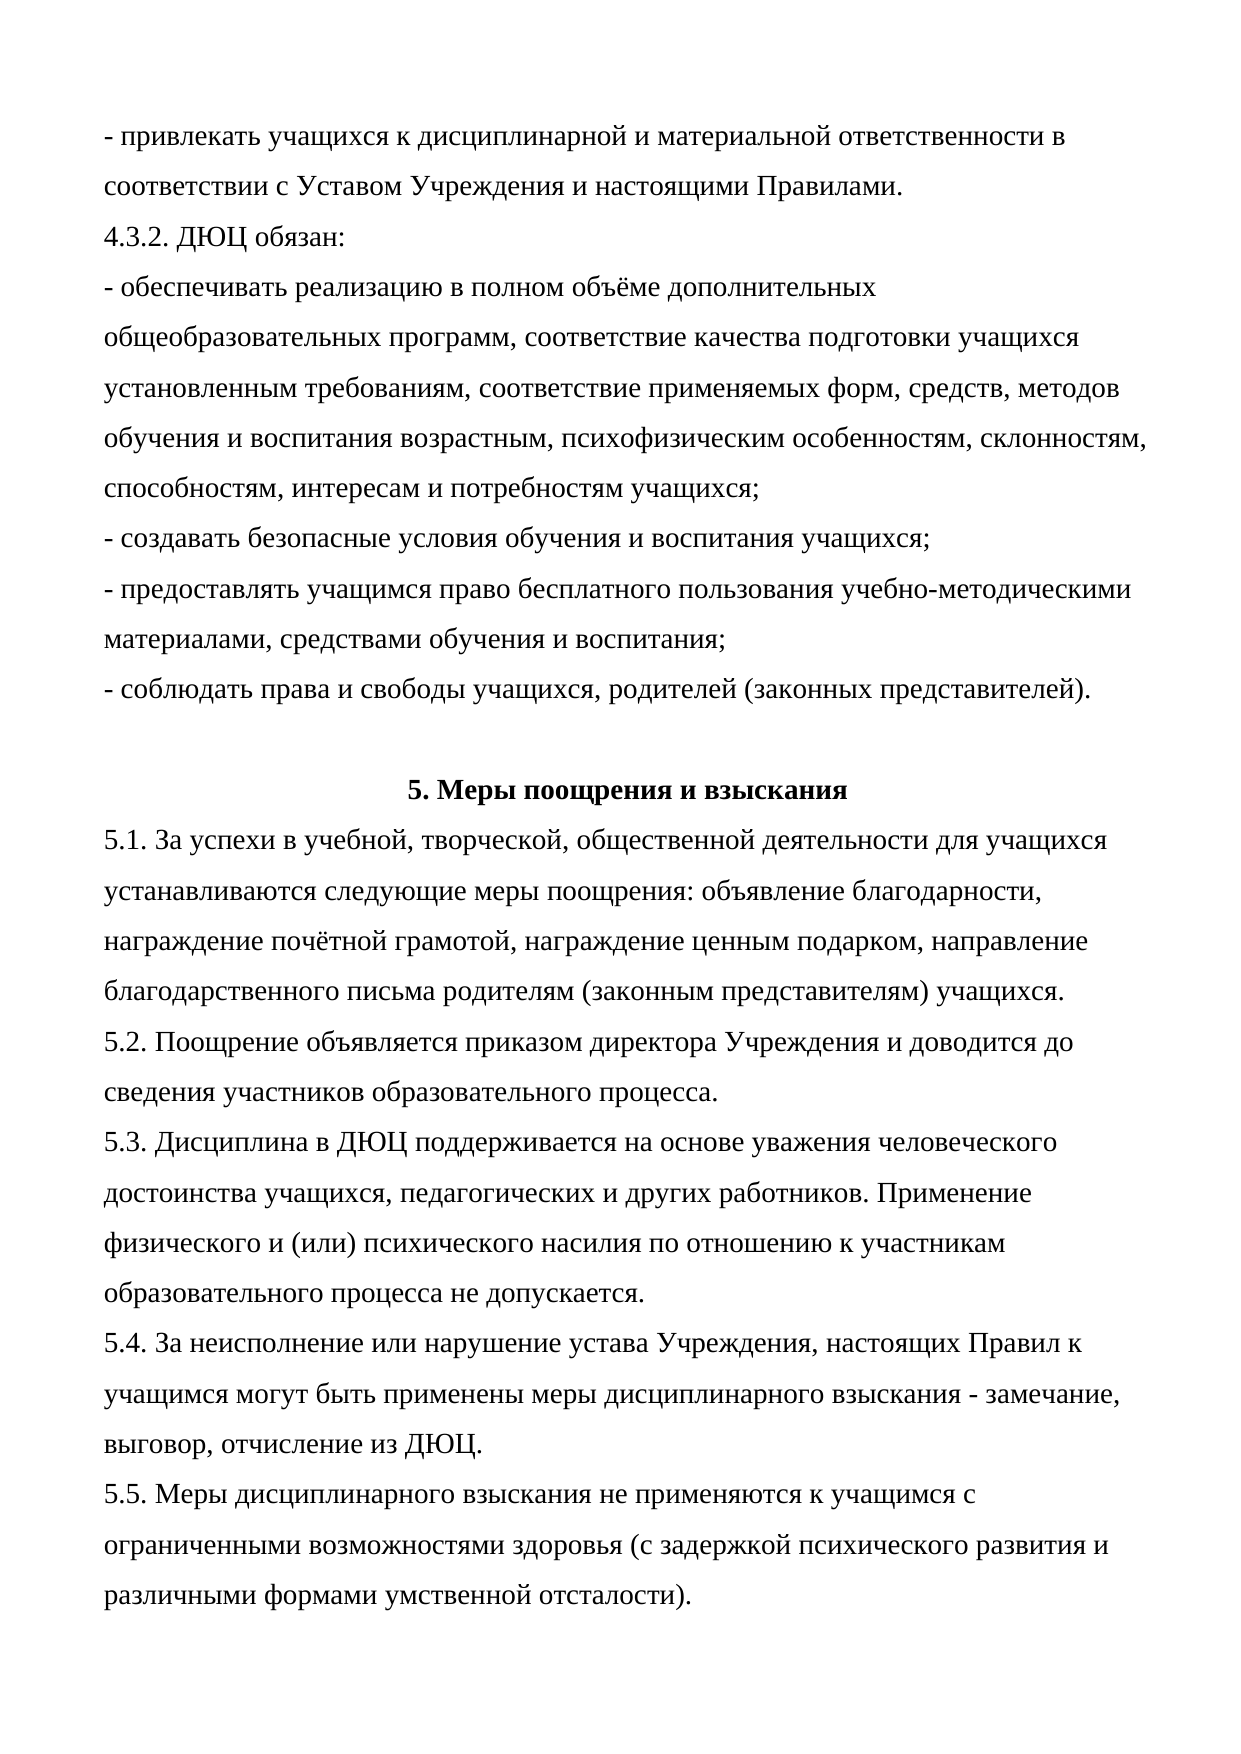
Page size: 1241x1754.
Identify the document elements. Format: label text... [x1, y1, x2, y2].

text - обеспечивать реализацию в полном объёме дополнительных общеобразовательных программ, соответствие качества подготовки учащихся установленным требованиям, соответствие применяемых форм, средств, методов обучения и воспитания возрастным, психофизическим особенностям, склонностям, способностям, интересам и потребностям учащихся; [103, 269, 1152, 504]
text 5.4. За неисполнение или нарушение устава Учреждения, настоящих Правил к учащимся могут быть применены меры дисциплинарного взыскания - замечание, выговор, отчисление из ДЮЦ. [103, 1326, 1152, 1460]
text - предоставлять учащимся право бесплатного пользования учебно-методическими материалами, средствами обучения и воспитания; [103, 571, 1152, 655]
text - привлекать учащихся к дисциплинарной и материальной ответственности в соответствии с Уставом Учреждения и настоящими Правилами. [103, 118, 1152, 202]
text 5.5. Меры дисциплинарного взыскания не применяются к учащимся с ограниченными возможностями здоровья (с задержкой психического развития и различными формами умственной отсталости). [103, 1477, 1152, 1611]
text 5.3. Дисциплина в ДЮЦ поддерживается на основе уважения человеческого достоинства учащихся, педагогических и других работников. Применение физического и (или) психического насилия по отношению к участникам образовательного процесса не допускается. [103, 1124, 1152, 1309]
text - создавать безопасные условия обучения и воспитания учащихся; [103, 521, 1152, 554]
text 4.3.2. ДЮЦ обязан: [103, 219, 1152, 252]
text 5.2. Поощрение объявляется приказом директора Учреждения и доводится до сведения участников образовательного процесса. [103, 1024, 1152, 1108]
text - соблюдать права и свободы учащихся, родителей (законных представителей). [103, 672, 1152, 705]
text 5. Меры поощрения и взыскания [103, 772, 1152, 806]
text 5.1. За успехи в учебной, творческой, общественной деятельности для учащихся устанавливаются следующие меры поощрения: объявление благодарности, награждение почётной грамотой, награждение ценным подарком, направление благодарственного письма родителям (законным представителям) учащихся. [103, 822, 1152, 1007]
